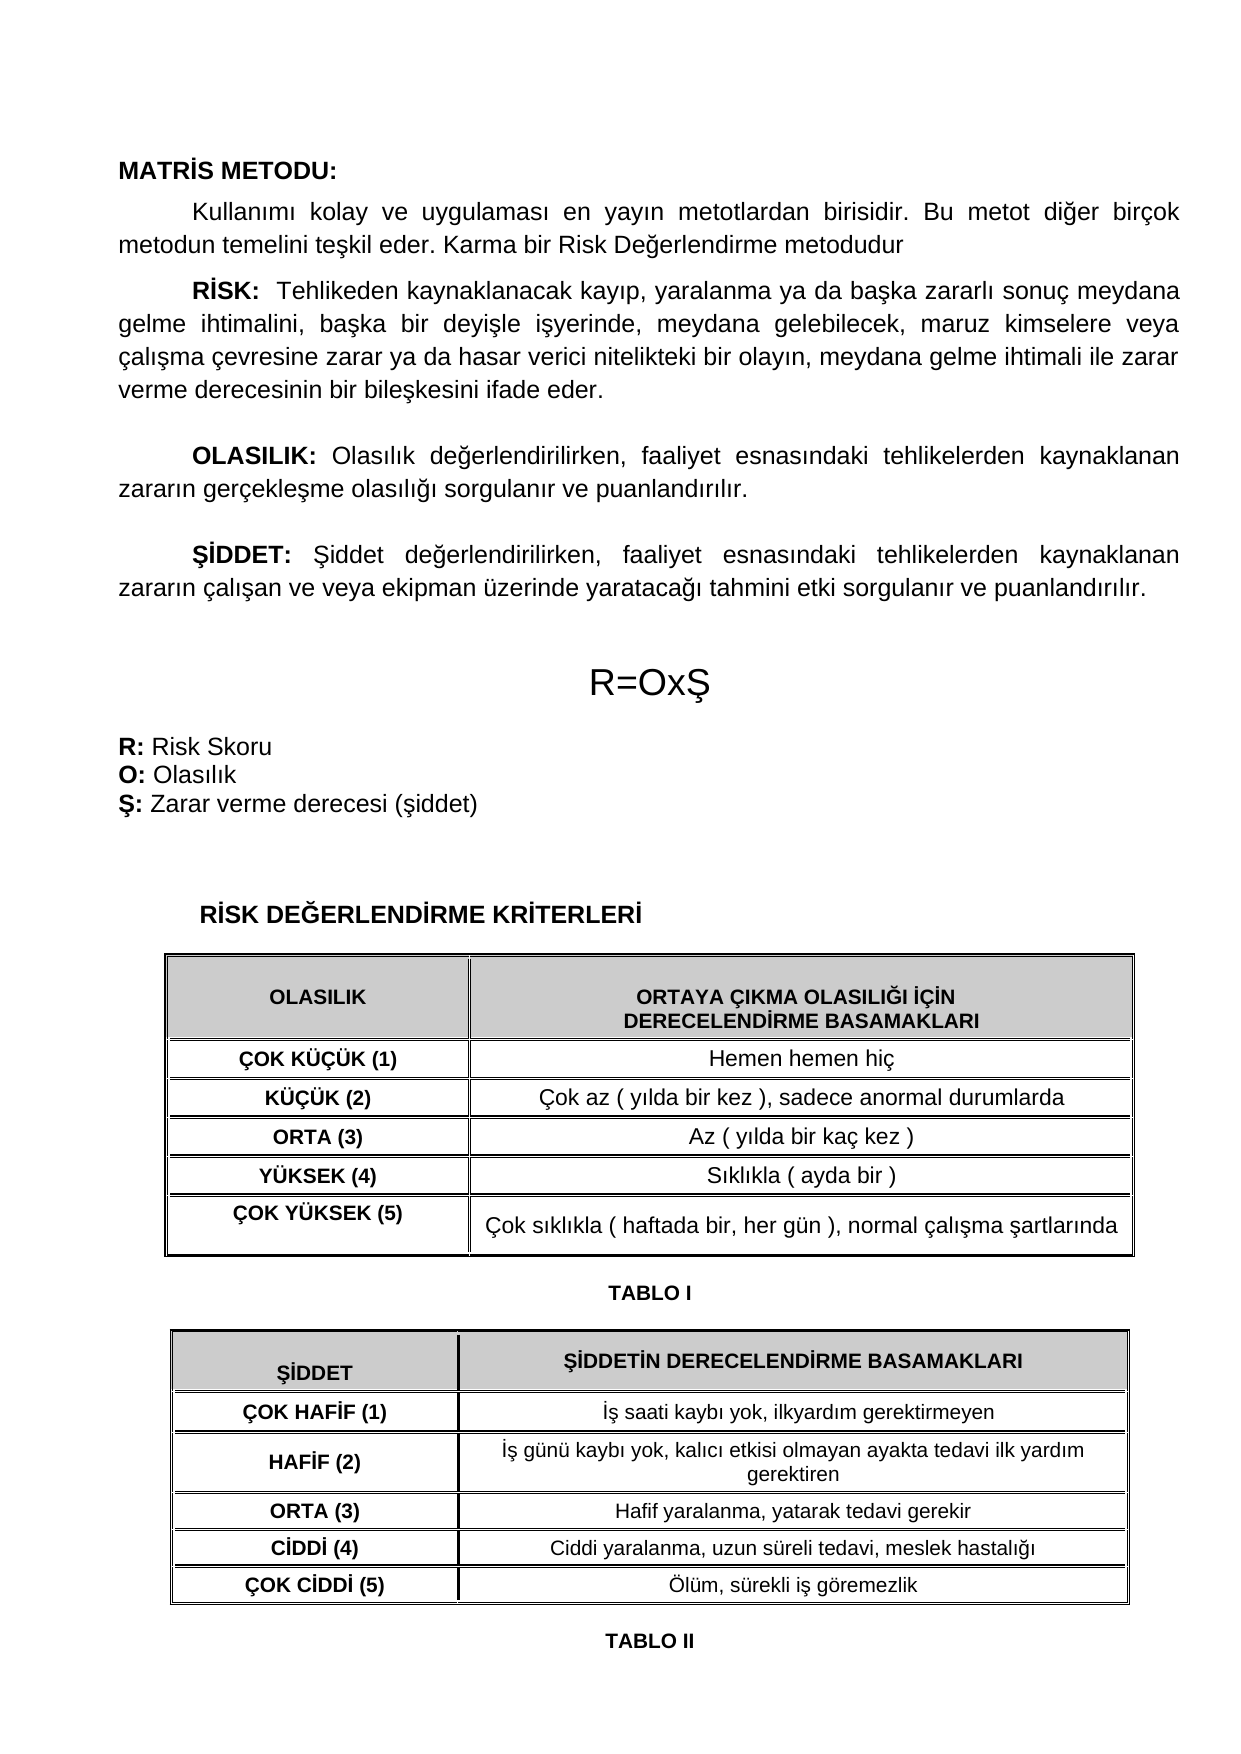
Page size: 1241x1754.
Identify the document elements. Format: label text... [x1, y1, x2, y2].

text ŞİDDET: Şiddet değerlendirilirken, faaliyet esnasındaki tehlikelerden kaynaklanan zararın çalışan ve veya ekipman üzerinde yaratacağı tahmini etki sorgulanır ve puanlandırılır. [118, 540, 1181, 602]
text OLASILIK: Olasılık değerlendirilirken, faaliyet esnasındaki tehlikelerden kaynaklanan zararın gerçekleşme olasılığı sorgulanır ve puanlandırılır. [118, 441, 1181, 503]
table_cell Sıklıkla ( ayda bir ) [471, 1154, 1132, 1193]
text RİSK DEĞERLENDİRME KRİTERLERİ [118, 900, 1181, 929]
table_cell ÇOK HAFİF (1) [173, 1390, 457, 1430]
table_cell ORTA (3) [168, 1115, 468, 1154]
table_cell YÜKSEK (4) [168, 1154, 468, 1193]
table_cell ÇOK KÜÇÜK (1) [168, 1038, 468, 1076]
table_cell CİDDİ (4) [173, 1528, 457, 1564]
table_cell HAFİF (2) [173, 1430, 457, 1491]
text RİSK: Tehlikeden kaynaklanacak kayıp, yaralanma ya da başka zararlı sonuç meydana gelme ihtimalini, başka bir deyişle işyerinde, meydana gelebilecek, maruz kimselere veya çalışma çevresine zarar ya da hasar verici nitelikteki bir olayın, meydana gelme ihtimali ile zarar verme derecesinin bir bileşkesini ifade eder. [118, 276, 1181, 403]
table_cell Çok sıklıkla ( haftada bir, her gün ), normal çalışma şartlarında [470, 1193, 1132, 1254]
text MATRİS METODU: [118, 156, 1181, 185]
text Ş: Zarar verme derecesi (şiddet) [118, 789, 1181, 818]
text R: Risk Skoru [118, 732, 1181, 760]
table_header ŞİDDET [173, 1331, 458, 1389]
table_cell ORTA (3) [171, 1491, 458, 1527]
text TABLO I [118, 1281, 1181, 1305]
table_cell Ciddi yaralanma, uzun süreli tedavi, meslek hastalığı [460, 1528, 1127, 1564]
text Kullanımı kolay ve uygulaması en yayın metotlardan birisidir. Bu metot diğer birçok metodun temelini teşkil eder. Karma bir Risk Değerlendirme metodudur [118, 197, 1181, 259]
table_cell KÜÇÜK (2) [168, 1076, 468, 1115]
table_cell İş saati kaybı yok, ilkyardım gerektirmeyen [460, 1390, 1127, 1430]
table_cell ÇOK YÜKSEK (5) [168, 1193, 469, 1254]
table_cell Hemen hemen hiç [471, 1038, 1132, 1076]
table_header ORTAYA ÇIKMA OLASILIĞI İÇİN DERECELENDİRME BASAMAKLARI [470, 957, 1132, 1037]
table_cell ÇOK CİDDİ (5) [173, 1564, 458, 1602]
table_header ŞİDDETİN DERECELENDİRME BASAMAKLARI [458, 1332, 1127, 1389]
text O: Olasılık [118, 760, 1181, 789]
table_cell Az ( yılda bir kaç kez ) [471, 1115, 1132, 1154]
table_cell Hafif yaralanma, yatarak tedavi gerekir [458, 1491, 1128, 1527]
table_cell İş günü kaybı yok, kalıcı etkisi olmayan ayakta tedavi ilk yardım gerektiren [460, 1430, 1127, 1491]
table_header OLASILIK [168, 957, 469, 1037]
subtitle TABLO II [118, 1629, 1181, 1653]
table_cell Çok az ( yılda bir kez ), sadece anormal durumlarda [471, 1076, 1132, 1115]
table_cell Ölüm, sürekli iş göremezlik [458, 1564, 1127, 1602]
text R=OxŞ [118, 660, 1181, 703]
